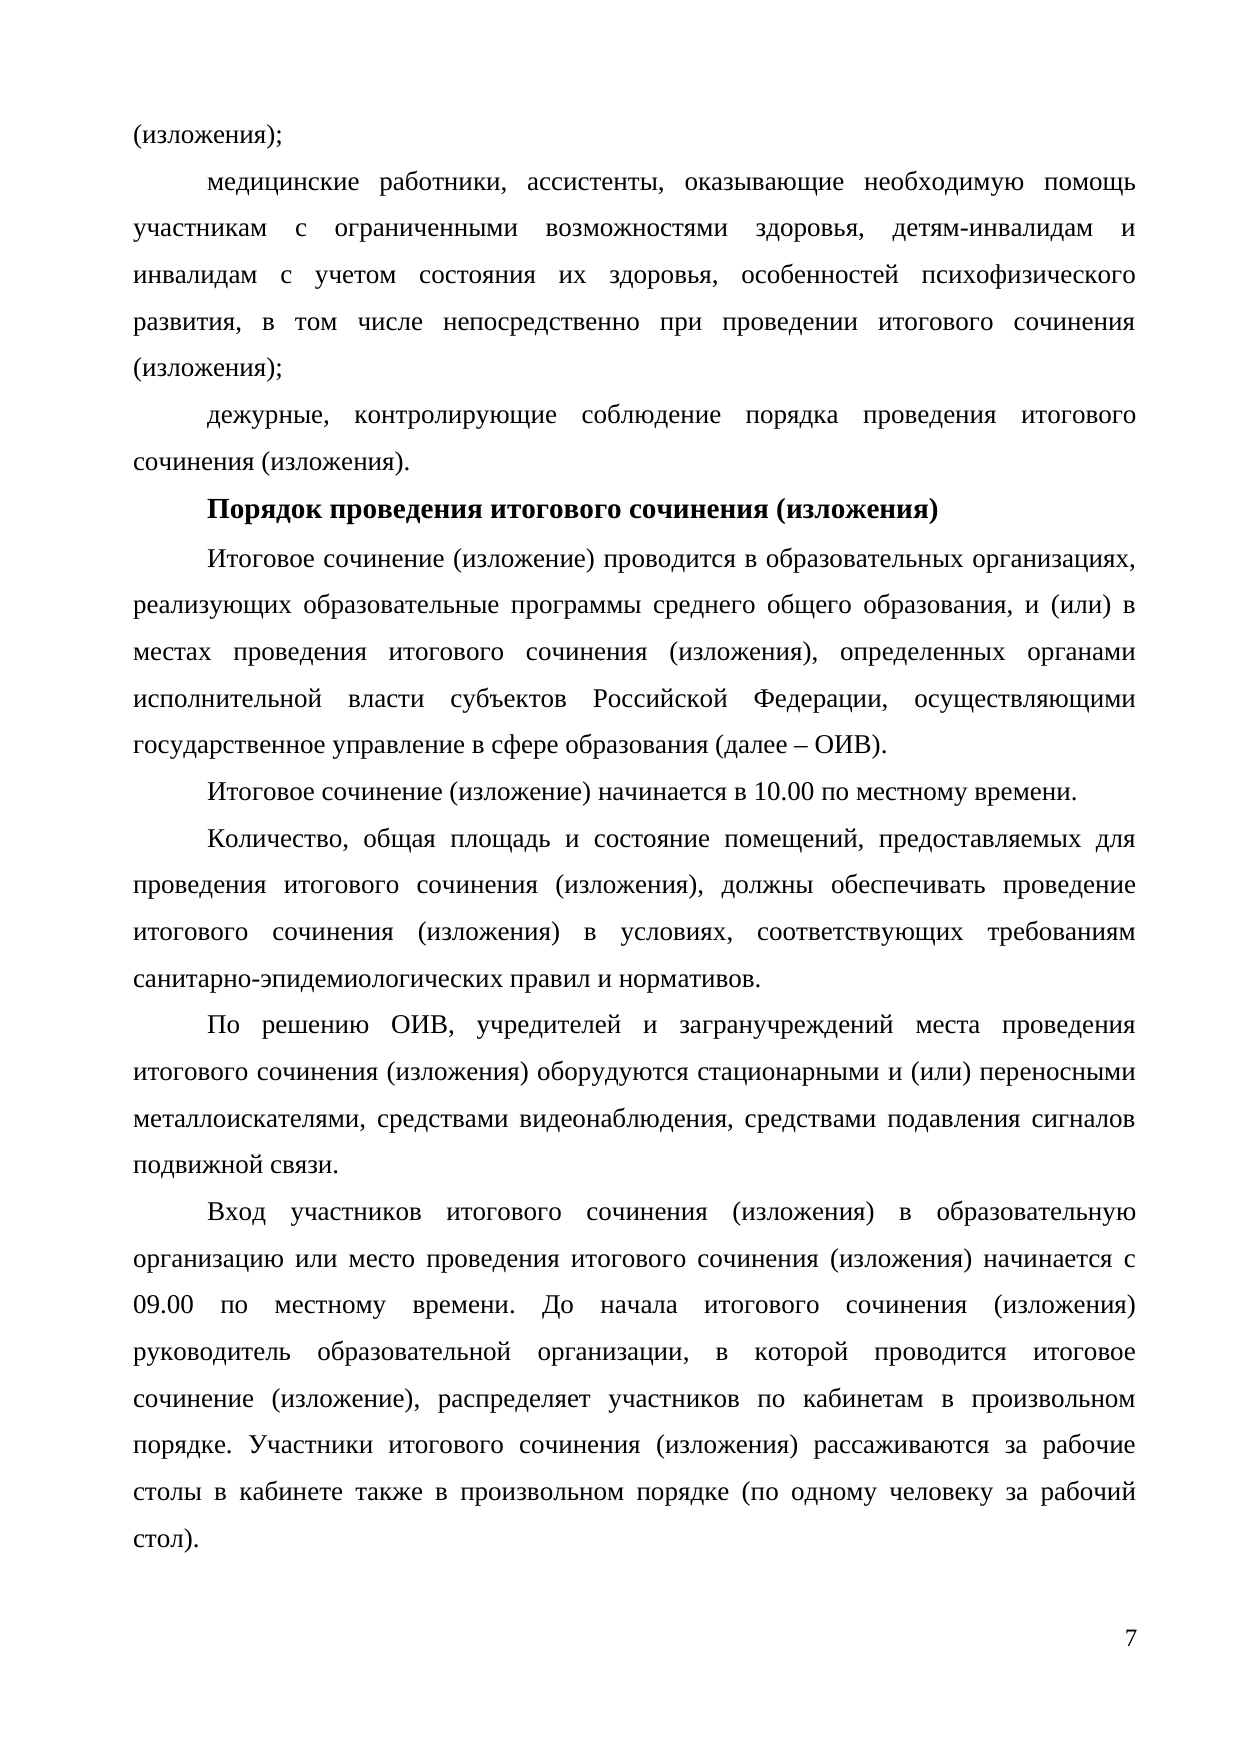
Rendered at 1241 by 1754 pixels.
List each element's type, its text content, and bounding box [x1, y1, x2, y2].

text Порядок проведения итогового сочинения (изложения) [133, 491, 1137, 525]
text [133, 118, 1137, 149]
list Вход участников итогового сочинения (изложения) в образовательную организацию или место проведения итогового сочинения (изложения) начинается с 09.00 по местному времени. До начала итогового сочинения (изложения) руководитель образовательной организации, в которой проводится итоговое сочинение (изложение), распределяет участников по кабинетам в произвольном порядке. Участники итогового сочинения (изложения) рассаживаются за рабочие столы в кабинете также в произвольном порядке (по одному человеку за рабочий стол). [133, 1195, 1137, 1553]
text дежурные, контролирующие соблюдение порядка проведения итогового сочинения (изложения). [133, 398, 1137, 476]
text медицинские работники, ассистенты, оказывающие необходимую помощь участникам с ограниченными возможностями здоровья, детям-инвалидам и инвалидам с учетом состояния их здоровья, особенностей психофизического развития, в том числе непосредственно при проведении итогового сочинения (изложения); [133, 165, 1137, 383]
list Итоговое сочинение (изложение) начинается в 10.00 по местному времени. [133, 775, 1137, 806]
list Итоговое сочинение (изложение) проводится в образовательных организациях, реализующих образовательные программы среднего общего образования, и (или) в местах проведения итогового сочинения (изложения), определенных органами исполнительной власти субъектов Российской Федерации, осуществляющими государственное управление в сфере образования (далее – ОИВ). [133, 542, 1137, 759]
list По решению ОИВ, учредителей и загранучреждений места проведения итогового сочинения (изложения) оборудуются стационарными и (или) переносными металлоискателями, средствами видеонаблюдения, средствами подавления сигналов подвижной связи. [133, 1008, 1137, 1179]
list Количество, общая площадь и состояние помещений, предоставляемых для проведения итогового сочинения (изложения), должны обеспечивать проведение итогового сочинения (изложения) в условиях, соответствующих требованиям санитарно-эпидемиологических правил и нормативов. [133, 822, 1137, 993]
